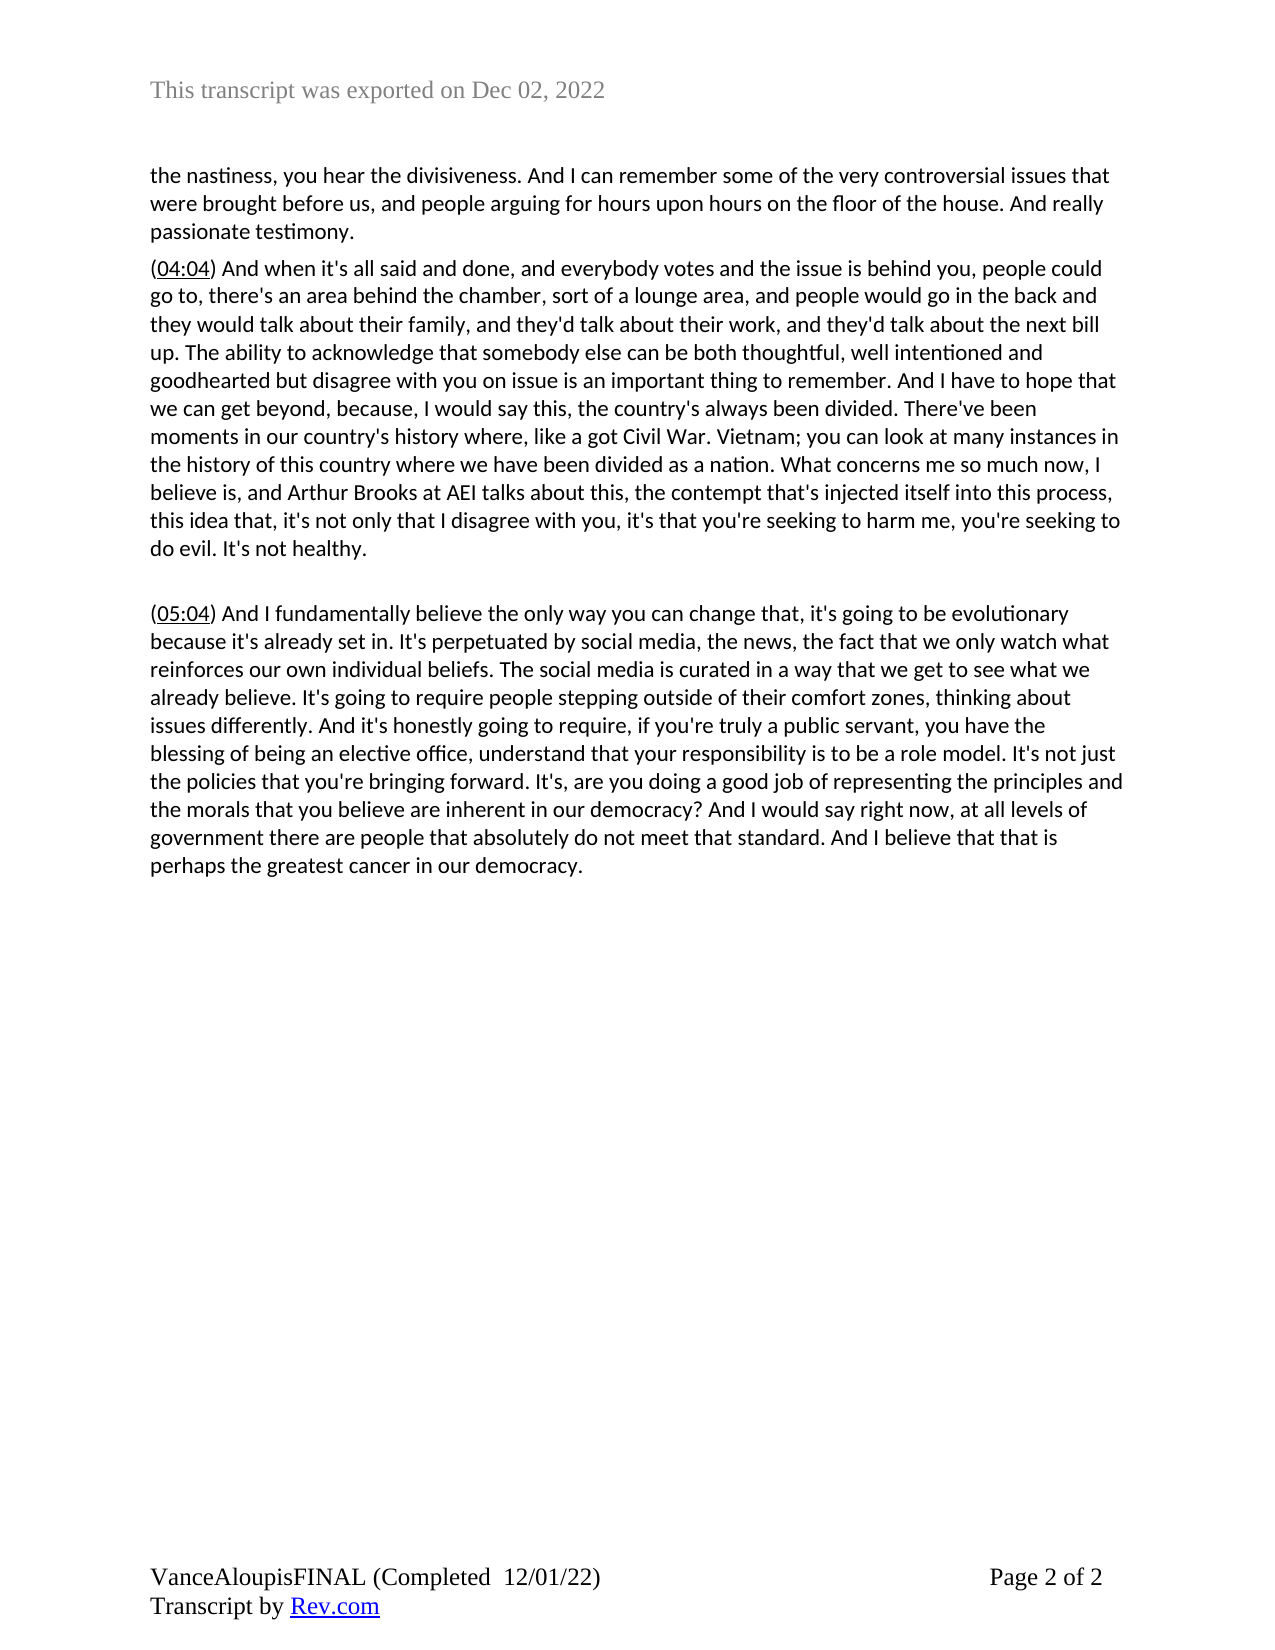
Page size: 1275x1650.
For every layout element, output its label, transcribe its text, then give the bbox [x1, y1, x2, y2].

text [150, 161, 1125, 245]
text (04:04) And when it's all said and done, and everybody votes and the issue is behind you, people could go to, there's an area behind the chamber, sort of a lounge area, and people would go in the back and they would talk about their family, and they'd talk about their work, and they'd talk about the next bill up. The ability to acknowledge that somebody else can be both thoughtful, well intentioned and goodhearted but disagree with you on issue is an important thing to remember. And I have to hope that we can get beyond, because, I would say this, the country's always been divided. There've been moments in our country's history where, like a got Civil War. Vietnam; you can look at many instances in the history of this country where we have been divided as a nation. What concerns me so much now, I believe is, and Arthur Brooks at AEI talks about this, the contempt that's injected itself into this process, this idea that, it's not only that I disagree with you, it's that you're seeking to harm me, you're seeking to do evil. It's not healthy. [150, 254, 1125, 591]
text (05:04) And I fundamentally believe the only way you can change that, it's going to be evolutionary because it's already set in. It's perpetuated by social media, the news, the fact that we only watch what reinforces our own individual beliefs. The social media is curated in a way that we get to see what we already believe. It's going to require people stepping outside of their comfort zones, thinking about issues differently. And it's honestly going to require, if you're truly a public servant, you have the blessing of being an elective office, understand that your responsibility is to be a role model. It's not just the policies that you're bringing forward. It's, are you doing a good job of representing the principles and the morals that you believe are inherent in our democracy? And I would say right now, at all levels of government there are people that absolutely do not meet that standard. And I believe that that is perhaps the greatest cancer in our democracy. [150, 599, 1125, 879]
